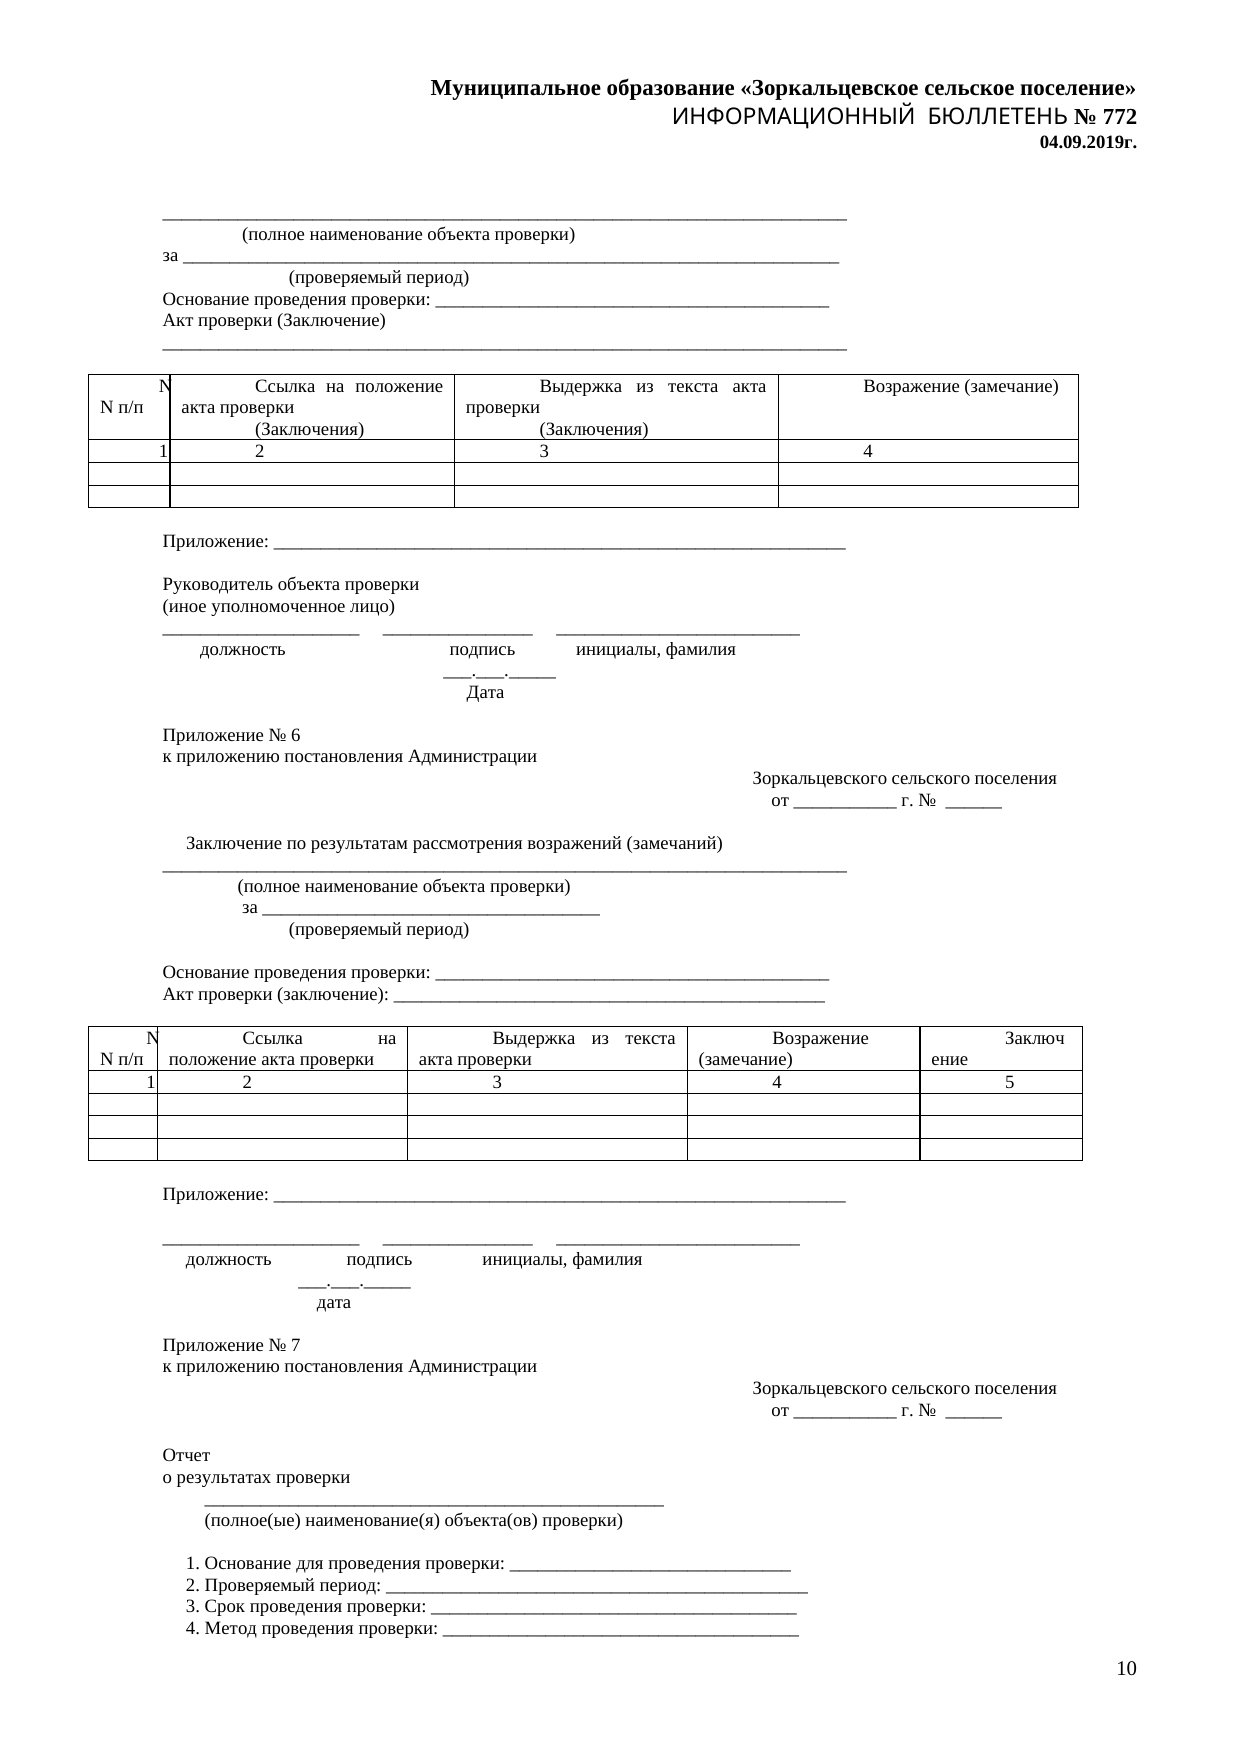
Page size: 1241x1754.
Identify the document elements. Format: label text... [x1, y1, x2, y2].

table_cell [158, 1116, 407, 1138]
table_header NN п/п [89, 375, 169, 439]
table_cell 3 [455, 440, 778, 462]
table_cell [921, 1094, 1082, 1115]
table_cell [408, 1094, 687, 1115]
text должность подпись инициалы, фамилия [89, 638, 1137, 659]
table_cell [688, 1139, 919, 1160]
text Основание проведения проверки: __________________________________________ [89, 961, 1137, 983]
text (проверяемый период) [89, 918, 1137, 939]
text (полное наименование объекта проверки) [89, 875, 1137, 896]
table_cell [89, 1139, 157, 1160]
text 4. Метод проведения проверки: ______________________________________ [89, 1617, 1137, 1638]
table_cell [408, 1116, 687, 1138]
table_header Возражение (замечание) [779, 375, 1078, 439]
table_cell [779, 463, 1078, 484]
text _________________________________________________ [89, 1487, 1137, 1509]
text ___.___._____ [89, 1269, 1137, 1291]
table_cell [688, 1094, 919, 1115]
text от ___________ г. № ______ [89, 1398, 1137, 1420]
table_cell 1 [89, 1071, 157, 1092]
table_cell [455, 486, 778, 507]
table_cell [171, 486, 454, 507]
text за ______________________________________________________________________ [89, 244, 1137, 266]
table_cell [89, 1116, 157, 1138]
table_cell [779, 486, 1078, 507]
text от ___________ г. № ______ [89, 788, 1137, 810]
text к приложению постановления Администрации [89, 745, 1137, 767]
table_cell [89, 486, 169, 507]
table_cell [158, 1139, 407, 1160]
text _____________________ ________________ __________________________ [89, 1226, 1137, 1248]
text Акт проверки (Заключение) [89, 309, 1137, 331]
table_cell [455, 463, 778, 484]
text должность подпись инициалы, фамилия [89, 1248, 1137, 1269]
text за ____________________________________ [89, 896, 1137, 918]
text (проверяемый период) [89, 266, 1137, 287]
table_header Выдержка из текста акта проверки (Заключения) [455, 375, 778, 439]
table_header Ссылка на положение акта проверки [158, 1027, 407, 1070]
text Акт проверки (заключение): ______________________________________________ [89, 983, 1137, 1004]
text _____________________ ________________ __________________________ [89, 616, 1137, 638]
table_cell 2 [171, 440, 454, 462]
text (полное(ые) наименование(я) объекта(ов) проверки) [89, 1509, 1137, 1530]
text дата [89, 1291, 1137, 1312]
text 2. Проверяемый период: _____________________________________________ [89, 1573, 1137, 1595]
text (иное уполномоченное лицо) [89, 594, 1137, 616]
table_cell 4 [688, 1071, 919, 1092]
text Руководитель объекта проверки [89, 573, 1137, 594]
table_cell 2 [158, 1071, 407, 1092]
table_cell 4 [779, 440, 1078, 462]
table_cell [921, 1116, 1082, 1138]
text ___.___._____ [89, 659, 1137, 681]
text Отчет [89, 1444, 1137, 1466]
text Приложение № 7 [89, 1334, 1137, 1355]
table_header NN п/п [89, 1027, 157, 1070]
text Приложение: _____________________________________________________________ [89, 530, 1137, 551]
table_cell [921, 1139, 1082, 1160]
table_header Ссылка на положение акта проверки (Заключения) [171, 375, 454, 439]
table_cell 5 [921, 1071, 1082, 1092]
table_cell [408, 1139, 687, 1160]
table_header Заключение [921, 1027, 1082, 1070]
table_cell [89, 463, 169, 484]
table_cell 3 [408, 1071, 687, 1092]
text _________________________________________________________________________ [89, 331, 1137, 352]
text Приложение: _____________________________________________________________ [89, 1183, 1137, 1204]
text Заключение по результатам рассмотрения возражений (замечаний) [89, 832, 1137, 853]
text о результатах проверки [89, 1466, 1137, 1487]
text _________________________________________________________________________ [89, 853, 1137, 875]
table_header Возражение (замечание) [688, 1027, 919, 1070]
table_cell [158, 1094, 407, 1115]
text Зоркальцевского сельского поселения [89, 1377, 1137, 1398]
text _________________________________________________________________________ [89, 201, 1137, 223]
text Дата [89, 681, 1137, 702]
text 1. Основание для проведения проверки: ______________________________ [89, 1552, 1137, 1573]
table_cell [688, 1116, 919, 1138]
table_cell [171, 463, 454, 484]
text 3. Срок проведения проверки: _______________________________________ [89, 1595, 1137, 1617]
text к приложению постановления Администрации [89, 1355, 1137, 1377]
table_cell 1 [89, 440, 169, 462]
text (полное наименование объекта проверки) [89, 223, 1137, 244]
text Приложение № 6 [89, 724, 1137, 745]
text Зоркальцевского сельского поселения [89, 767, 1137, 788]
table_header Выдержка из текста акта проверки [408, 1027, 687, 1070]
table_cell [89, 1094, 157, 1115]
text Основание проведения проверки: __________________________________________ [89, 287, 1137, 309]
